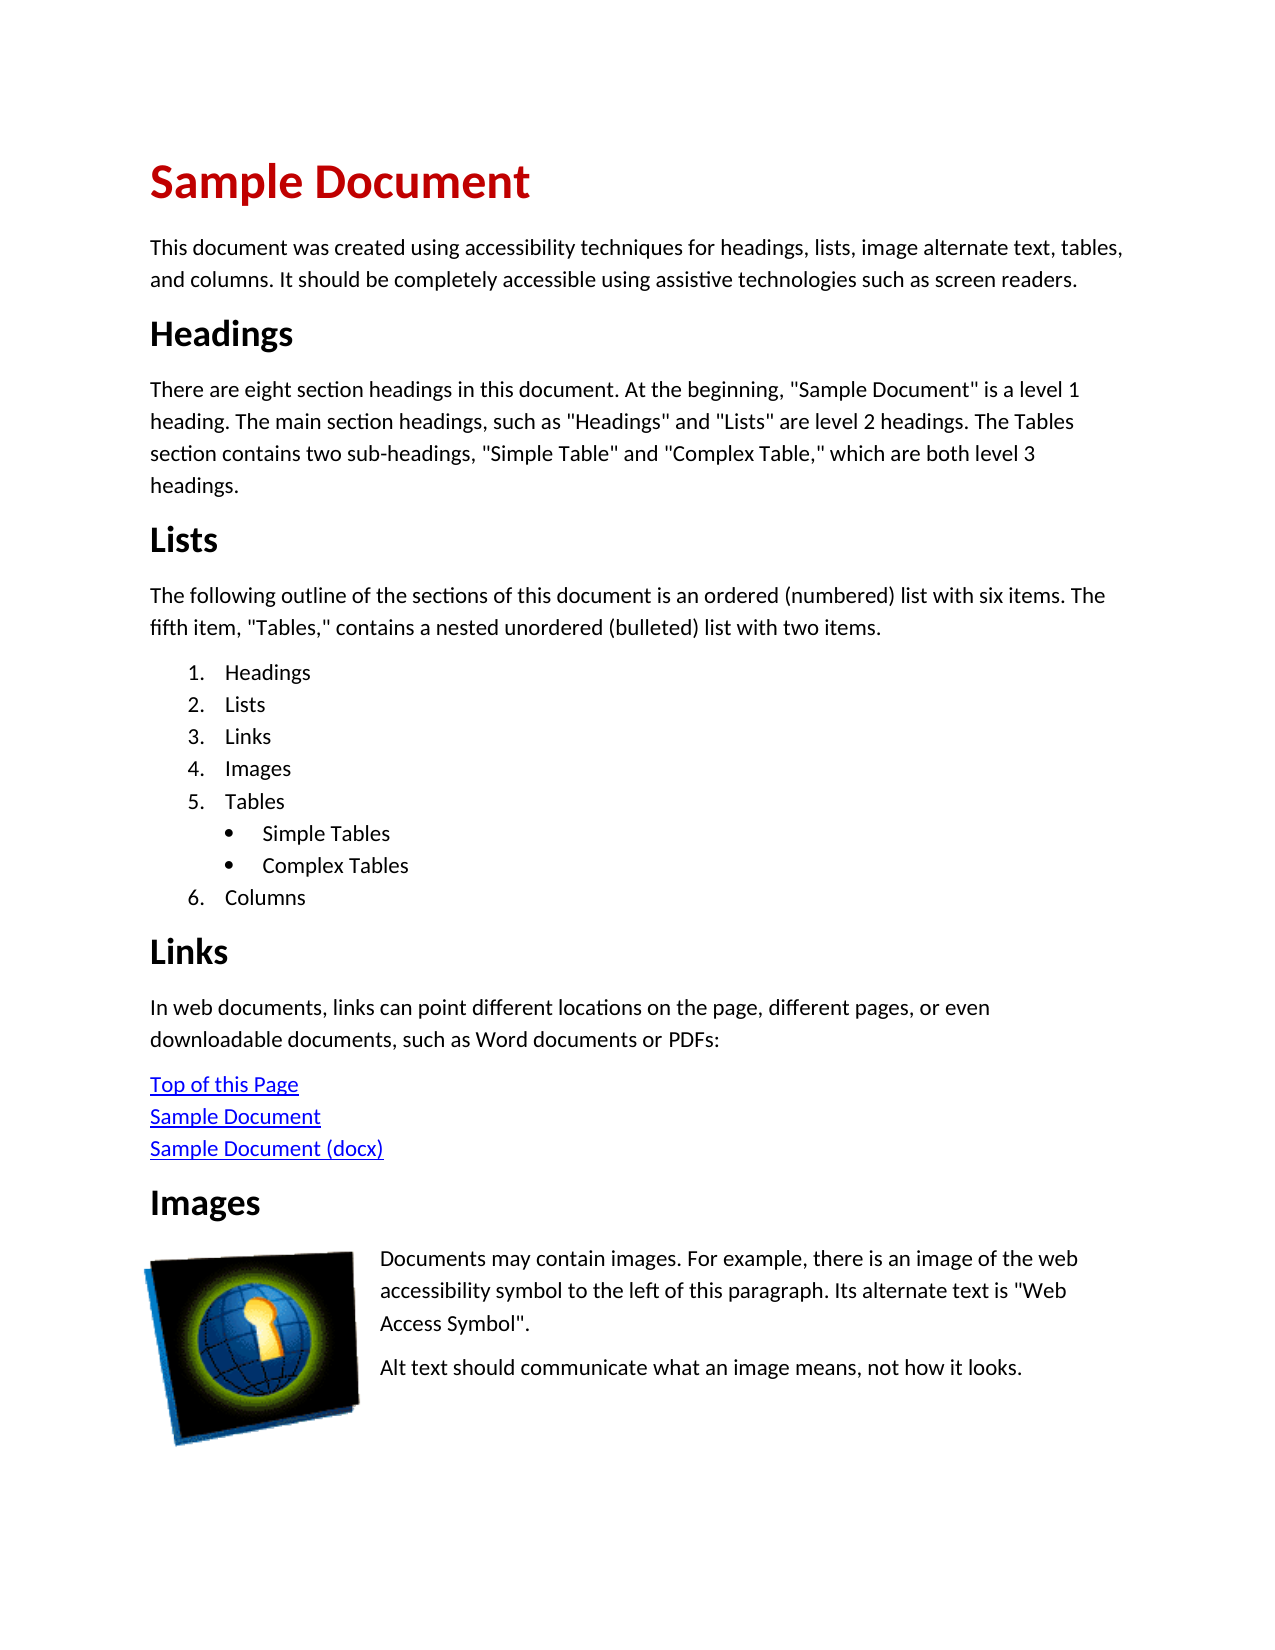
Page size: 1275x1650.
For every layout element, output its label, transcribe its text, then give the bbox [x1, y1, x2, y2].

text In web documents, links can point different locations on the page, different pages, or even downloadable documents, such as Word documents or PDFs: [150, 993, 1125, 1053]
subtitle Lists [150, 516, 1125, 562]
text The following outline of the sections of this document is an ordered (numbered) list with six items. The fifth item, "Tables," contains a nested unordered (bulleted) list with two items. [150, 581, 1125, 641]
picture [141, 1247, 362, 1452]
text Documents may contain images. For example, there is an image of the web accessibility symbol to the left of this paragraph. Its alternate text is "Web Access Symbol". [150, 1244, 1125, 1337]
text Top of this Page Sample Document Sample Document (docx) [150, 1070, 1125, 1162]
list Headings [187, 658, 1125, 686]
subtitle Links [150, 928, 1125, 974]
text Alt text should communicate what an image means, not how it looks. [362, 1353, 1125, 1381]
list Tables [187, 787, 1125, 815]
list Images [187, 754, 1125, 783]
list Simple Tables [225, 819, 1125, 847]
subtitle Headings [150, 309, 1125, 355]
text This document was created using accessibility techniques for headings, lists, image alternate text, tables, and columns. It should be completely accessible using assistive technologies such as screen readers. [150, 233, 1125, 293]
list Links [187, 722, 1125, 750]
subtitle Images [150, 1179, 1125, 1225]
list Lists [187, 690, 1125, 718]
text There are eight section headings in this document. At the beginning, "Sample Document" is a level 1 heading. The main section headings, such as "Headings" and "Lists" are level 2 headings. The Tables section contains two sub-headings, "Simple Table" and "Complex Table," which are both level 3 headings. [150, 375, 1125, 499]
subtitle Sample Document [150, 150, 1125, 211]
list Complex Tables [225, 851, 1125, 879]
list Columns [187, 883, 1125, 911]
